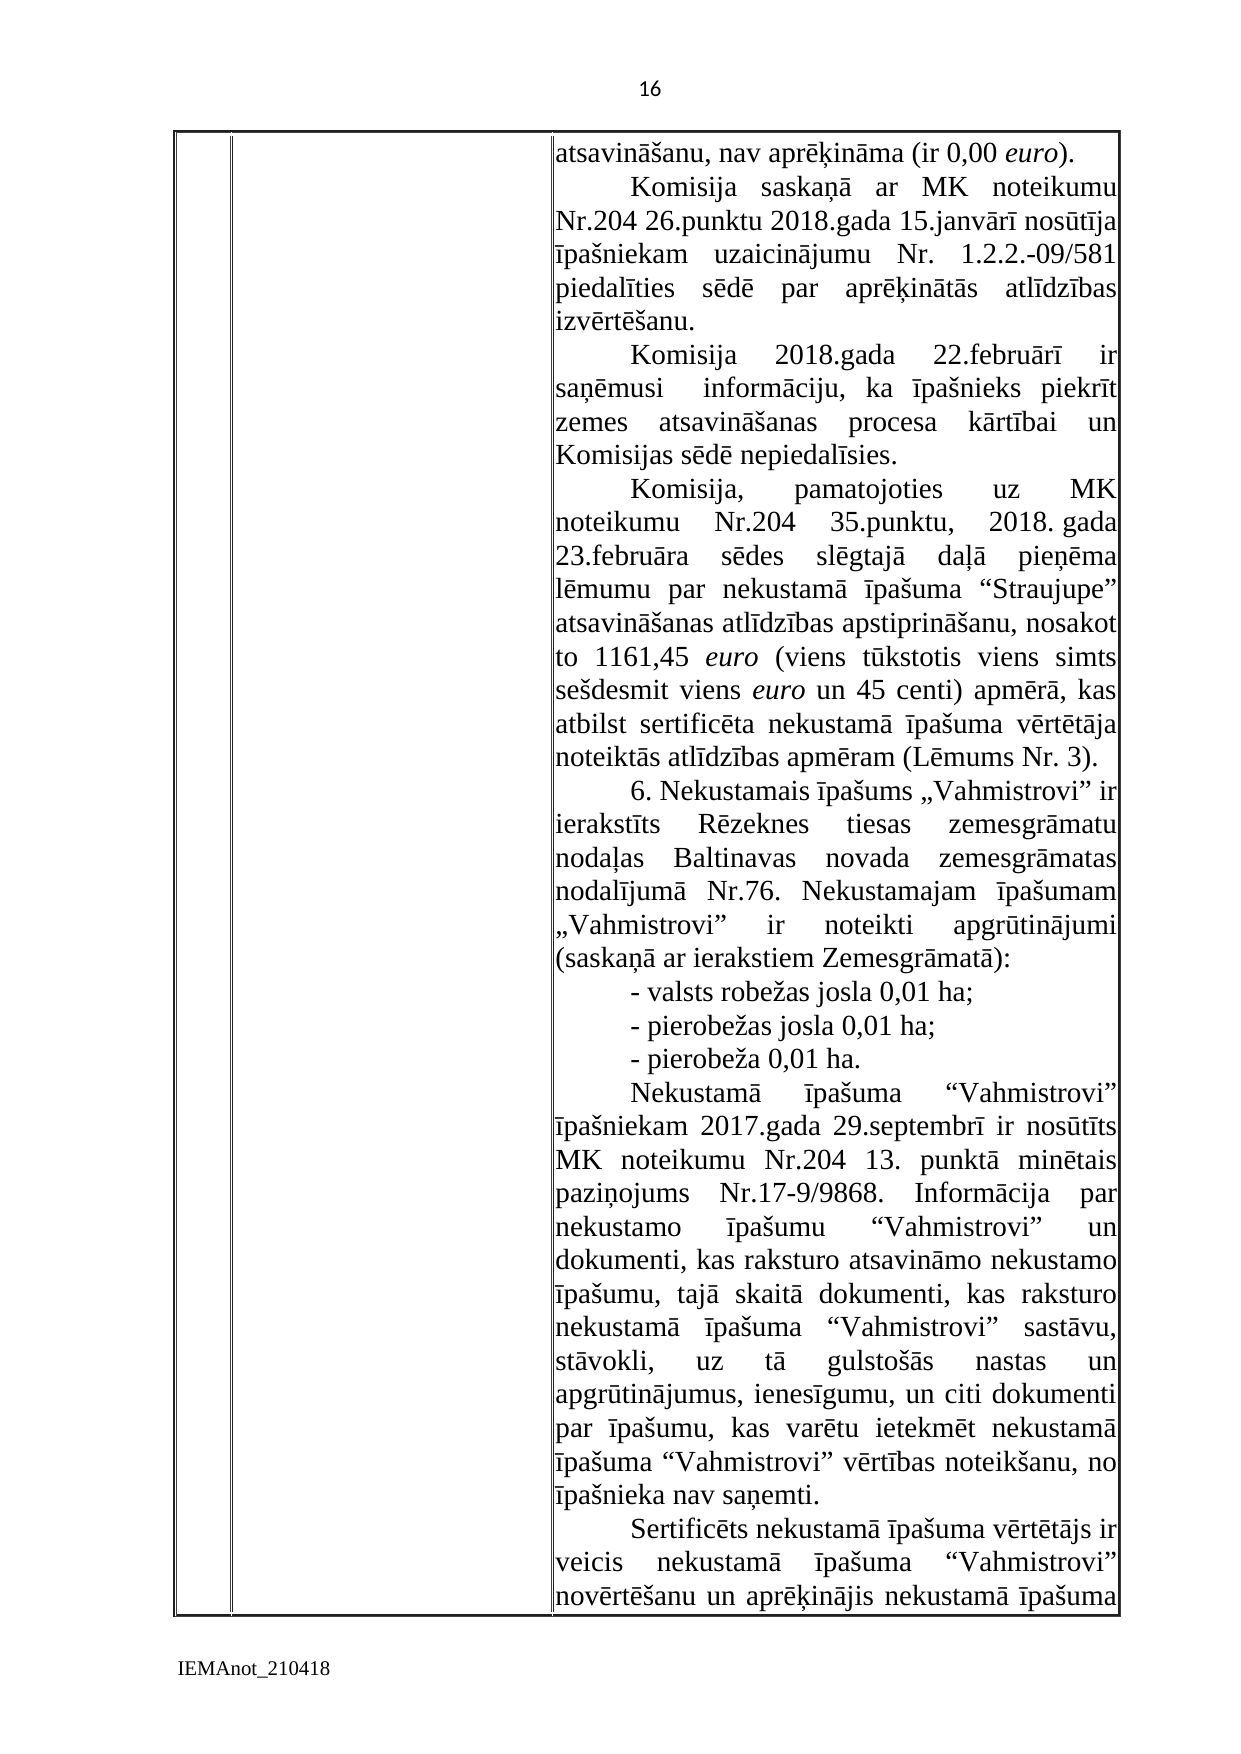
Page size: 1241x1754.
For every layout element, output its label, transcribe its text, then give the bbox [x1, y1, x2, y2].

table_cell 2. [177, 133, 231, 1614]
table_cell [231, 133, 553, 1614]
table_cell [553, 133, 1118, 1614]
